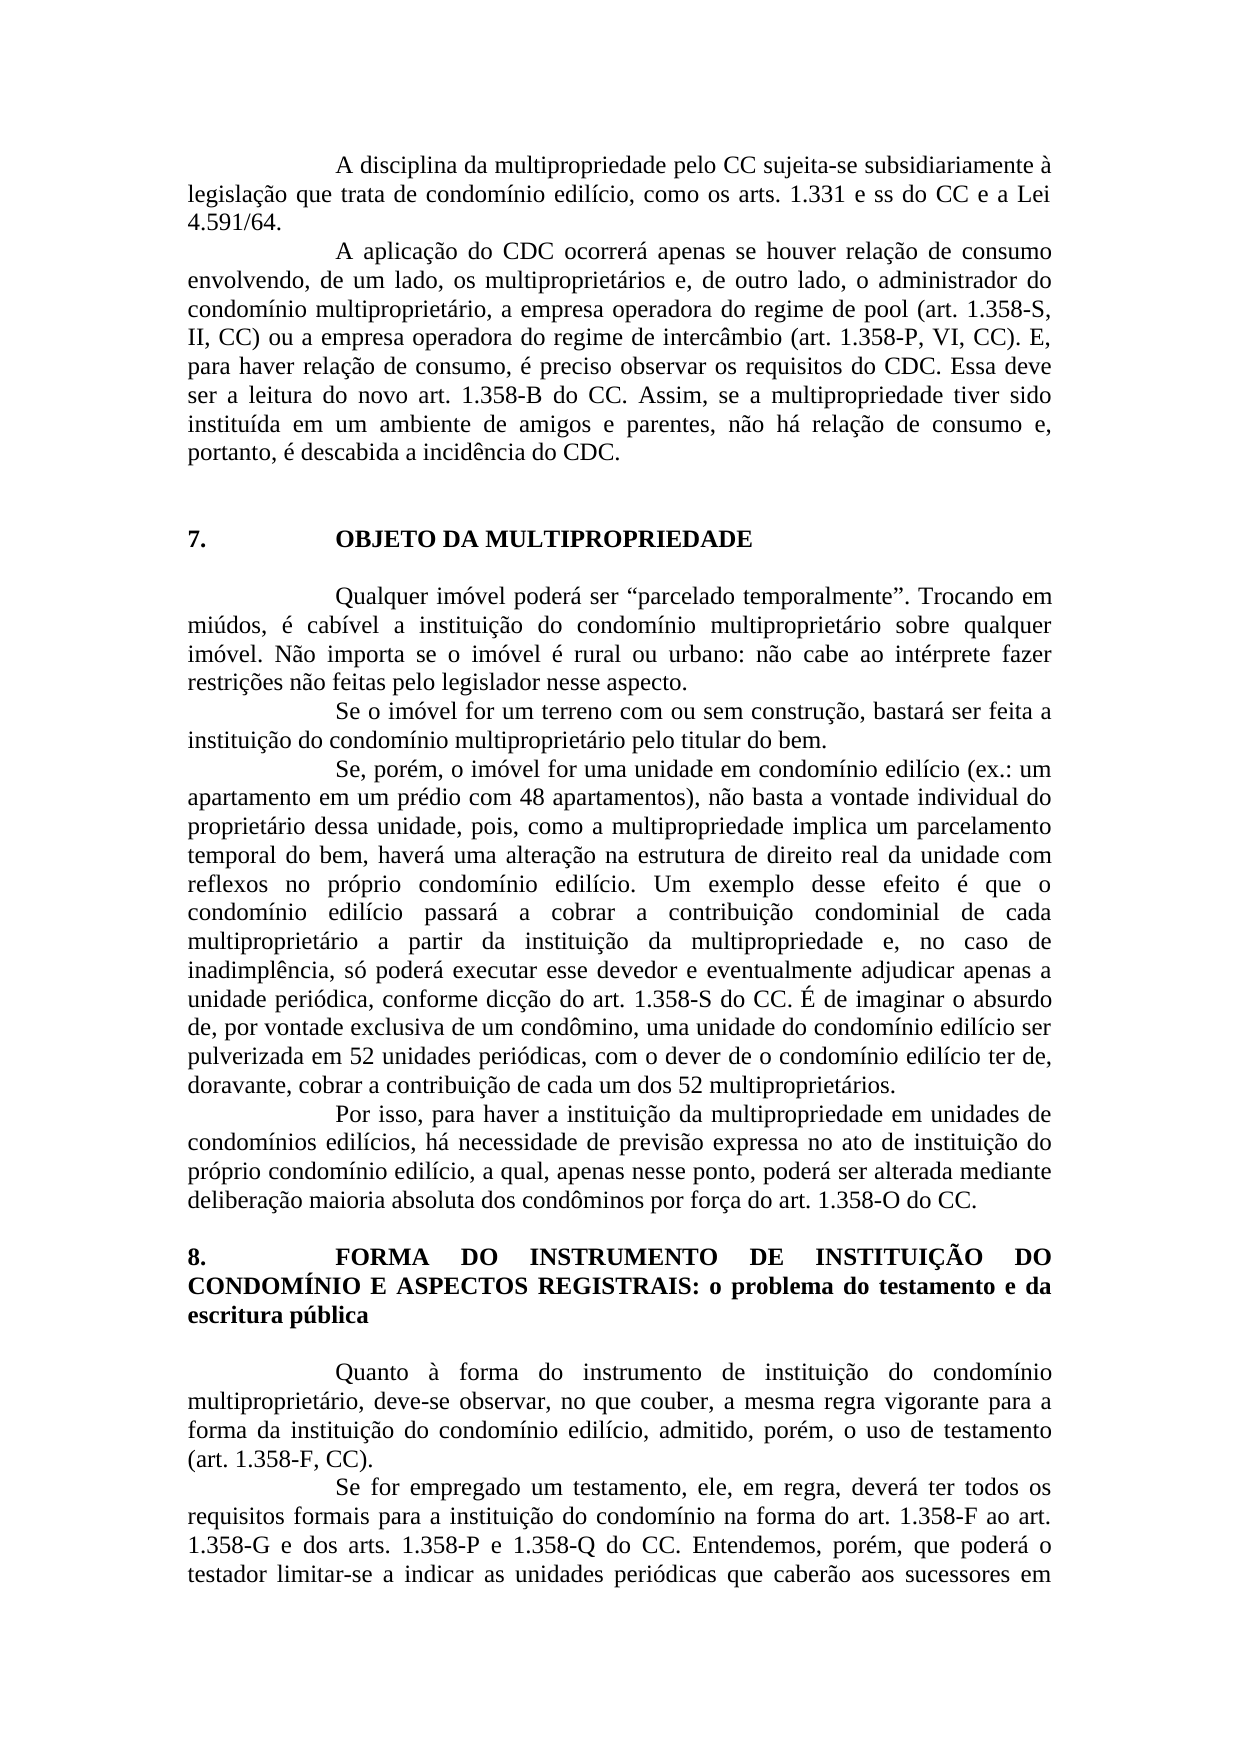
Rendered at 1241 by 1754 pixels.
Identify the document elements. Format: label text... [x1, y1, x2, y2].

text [187, 1472, 1053, 1587]
text Quanto à forma do instrumento de instituição do condomínio multiproprietário, deve-se observar, no que couber, a mesma regra vigorante para a forma da instituição do condomínio edilício, admitido, porém, o uso de testamento (art. 1.358-F, CC). [187, 1357, 1053, 1472]
list FORMA DO INSTRUMENTO DE INSTITUIÇÃO DO CONDOMÍNIO E ASPECTOS REGISTRAIS: o problema do testamento e da escritura pública [187, 1242, 1053, 1329]
list OBJETO DA MULTIPROPRIEDADE [187, 524, 1053, 552]
text Por isso, para haver a instituição da multipropriedade em unidades de condomínios edilícios, há necessidade de previsão expressa no ato de instituição do próprio condomínio edilício, a qual, apenas nesse ponto, poderá ser alterada mediante deliberação maioria absoluta dos condôminos por força do art. 1.358-O do CC. [187, 1099, 1053, 1214]
text Se o imóvel for um terreno com ou sem construção, bastará ser feita a instituição do condomínio multiproprietário pelo titular do bem. [187, 696, 1053, 754]
text A disciplina da multipropriedade pelo CC sujeita-se subsidiariamente à legislação que trata de condomínio edilício, como os arts. 1.331 e ss do CC e a Lei 4.591/64. [187, 150, 1053, 236]
text Se, porém, o imóvel for uma unidade em condomínio edilício (ex.: um apartamento em um prédio com 48 apartamentos), não basta a vontade individual do proprietário dessa unidade, pois, como a multipropriedade implica um parcelamento temporal do bem, haverá uma alteração na estrutura de direito real da unidade com reflexos no próprio condomínio edilício. Um exemplo desse efeito é que o condomínio edilício passará a cobrar a contribuição condominial de cada multiproprietário a partir da instituição da multipropriedade e, no caso de inadimplência, só poderá executar esse devedor e eventualmente adjudicar apenas a unidade periódica, conforme dicção do art. 1.358-S do CC. É de imaginar o absurdo de, por vontade exclusiva de um condômino, uma unidade do condomínio edilício ser pulverizada em 52 unidades periódicas, com o dever de o condomínio edilício ter de, doravante, cobrar a contribuição de cada um dos 52 multiproprietários. [187, 754, 1053, 1099]
text A aplicação do CDC ocorrerá apenas se houver relação de consumo envolvendo, de um lado, os multiproprietários e, de outro lado, o administrador do condomínio multiproprietário, a empresa operadora do regime de pool (art. 1.358-S, II, CC) ou a empresa operadora do regime de intercâmbio (art. 1.358-P, VI, CC). E, para haver relação de consumo, é preciso observar os requisitos do CDC. Essa deve ser a leitura do novo art. 1.358-B do CC. Assim, se a multipropriedade tiver sido instituída em um ambiente de amigos e parentes, não há relação de consumo e, portanto, é descabida a incidência do CDC. [187, 236, 1053, 466]
text Qualquer imóvel poderá ser “parcelado temporalmente”. Trocando em miúdos, é cabível a instituição do condomínio multiproprietário sobre qualquer imóvel. Não importa se o imóvel é rural ou urbano: não cabe ao intérprete fazer restrições não feitas pelo legislador nesse aspecto. [187, 581, 1053, 696]
